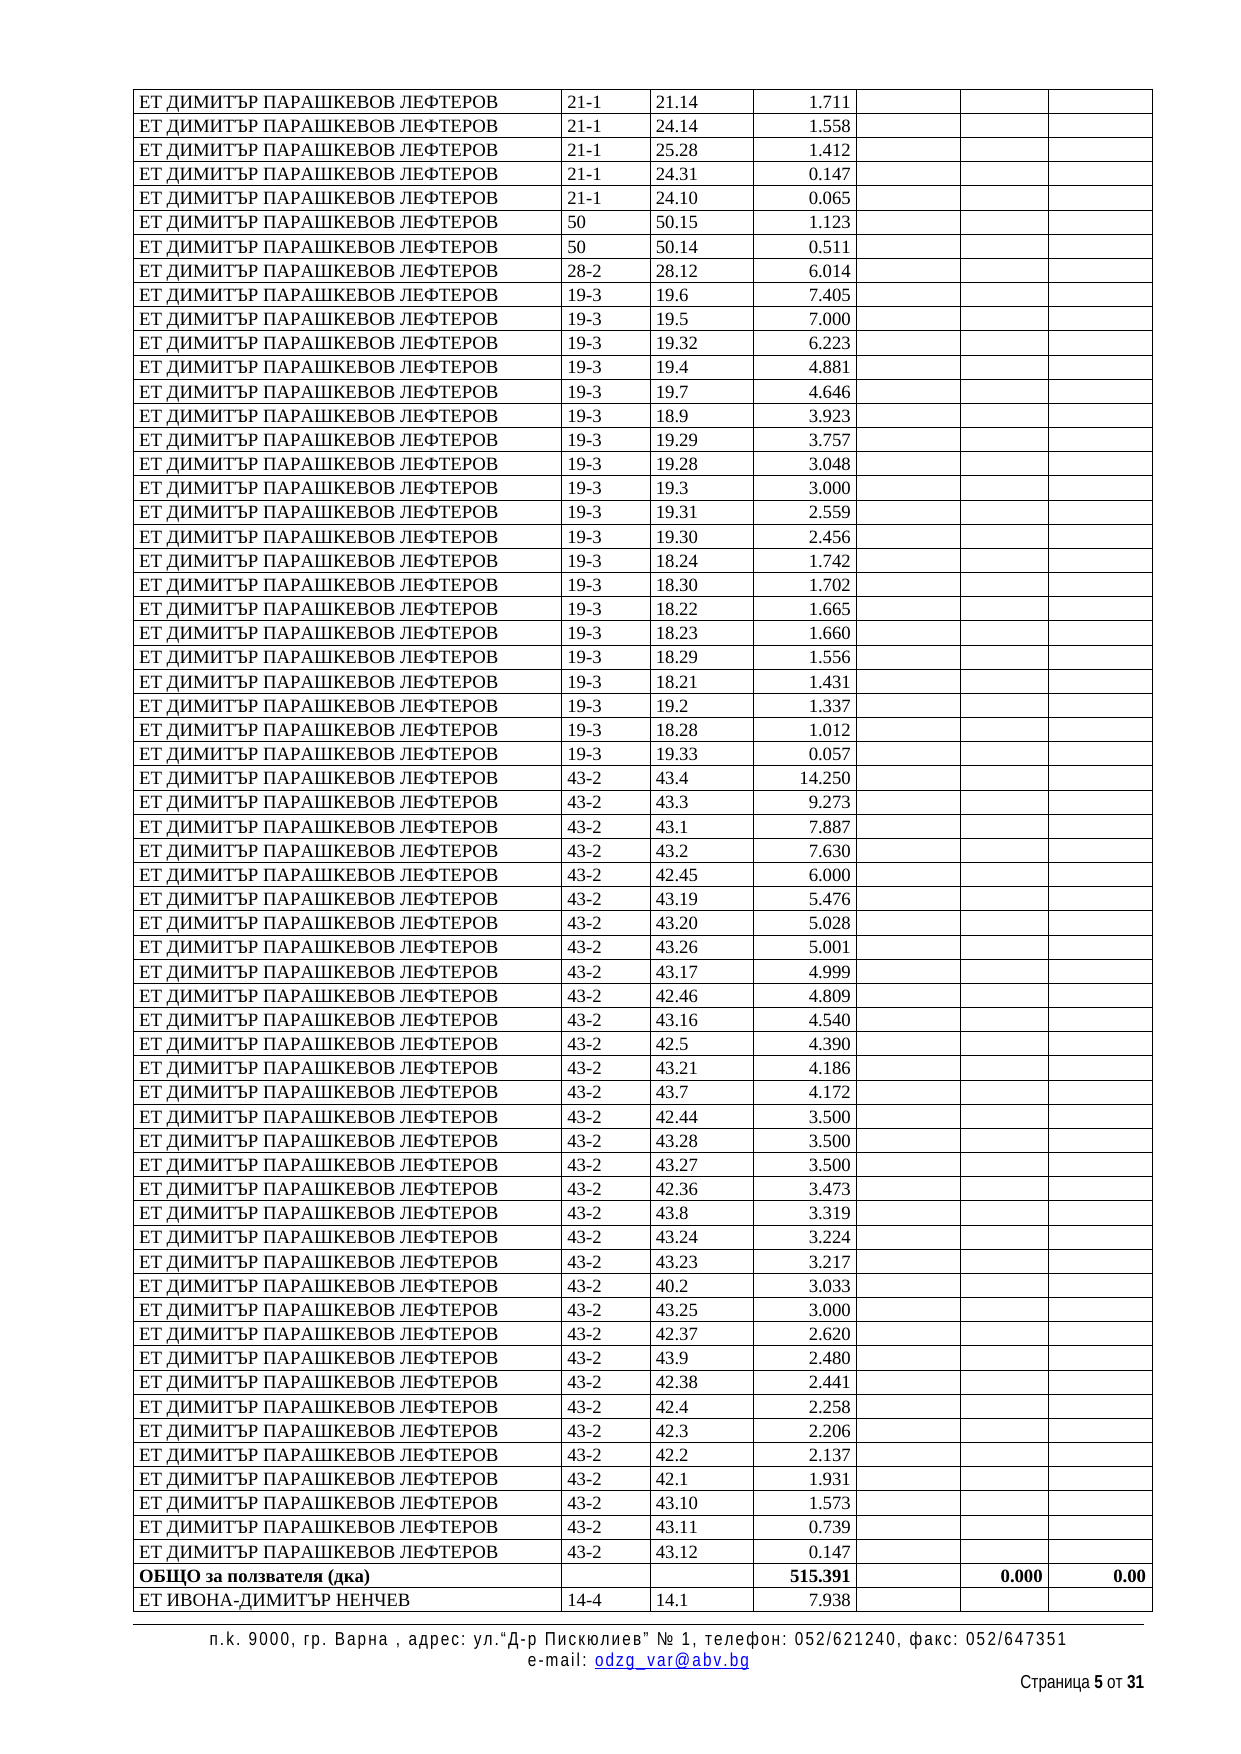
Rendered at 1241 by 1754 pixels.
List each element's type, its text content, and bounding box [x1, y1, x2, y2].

table_cell 4.809 [754, 984, 856, 1007]
table_cell [1049, 670, 1152, 693]
table_cell ЕТ ДИМИТЪР ПАРАШКЕВОВ ЛЕФТЕРОВ [134, 936, 561, 959]
table_cell 4.881 [754, 356, 856, 379]
table_cell ЕТ ДИМИТЪР ПАРАШКЕВОВ ЛЕФТЕРОВ [134, 887, 561, 910]
table_cell [1049, 1129, 1152, 1152]
table_cell [961, 1250, 1048, 1273]
table_cell [857, 621, 960, 644]
table_cell 43.21 [651, 1056, 753, 1079]
table_cell ЕТ ДИМИТЪР ПАРАШКЕВОВ ЛЕФТЕРОВ [134, 1201, 561, 1224]
table_cell 3.473 [754, 1177, 856, 1200]
table_cell [857, 1226, 960, 1249]
table_cell 50.14 [651, 235, 753, 258]
table_cell [1049, 815, 1152, 838]
table_cell 43.27 [651, 1153, 753, 1176]
table_cell 7.887 [754, 815, 856, 838]
table_cell 3.923 [754, 404, 856, 427]
table_cell [1049, 1201, 1152, 1224]
table_cell 19.29 [651, 428, 753, 451]
table_cell [1049, 1371, 1152, 1394]
table_cell [857, 1056, 960, 1079]
table_cell 19.33 [651, 742, 753, 765]
table_cell 42.3 [651, 1419, 753, 1442]
table_cell 43-2 [562, 863, 650, 886]
table_cell 43.10 [651, 1491, 753, 1514]
table_cell ЕТ ДИМИТЪР ПАРАШКЕВОВ ЛЕФТЕРОВ [134, 1105, 561, 1128]
table_cell [961, 1419, 1048, 1442]
table_cell ЕТ ДИМИТЪР ПАРАШКЕВОВ ЛЕФТЕРОВ [134, 1226, 561, 1249]
table_cell ЕТ ДИМИТЪР ПАРАШКЕВОВ ЛЕФТЕРОВ [134, 621, 561, 644]
table_cell [857, 597, 960, 620]
table_cell 2.258 [754, 1395, 856, 1418]
table_cell 14.250 [754, 766, 856, 789]
table_cell [961, 1540, 1048, 1563]
table_cell 2.480 [754, 1346, 856, 1369]
table_cell [961, 1516, 1048, 1539]
table_cell [1049, 1588, 1152, 1611]
table_cell 1.556 [754, 646, 856, 669]
table_cell [857, 1443, 960, 1466]
table_cell 43-2 [562, 1419, 650, 1442]
table_cell [1049, 186, 1152, 209]
table_cell 7.938 [754, 1588, 856, 1611]
table_cell ЕТ ДИМИТЪР ПАРАШКЕВОВ ЛЕФТЕРОВ [134, 742, 561, 765]
table_cell [1049, 863, 1152, 886]
table_cell ЕТ ДИМИТЪР ПАРАШКЕВОВ ЛЕФТЕРОВ [134, 235, 561, 258]
table_cell [1049, 1298, 1152, 1321]
table_cell 0.147 [754, 162, 856, 185]
table_cell [857, 1588, 960, 1611]
table_cell 43-2 [562, 960, 650, 983]
table_cell [1049, 501, 1152, 524]
table_cell [857, 1419, 960, 1442]
table_cell 3.319 [754, 1201, 856, 1224]
table_cell [857, 1081, 960, 1104]
table_cell 19.4 [651, 356, 753, 379]
table_cell 2.206 [754, 1419, 856, 1442]
table_cell [1049, 428, 1152, 451]
table_cell 18.30 [651, 573, 753, 596]
table_cell 19-3 [562, 428, 650, 451]
table_cell ЕТ ДИМИТЪР ПАРАШКЕВОВ ЛЕФТЕРОВ [134, 476, 561, 499]
table_cell 43-2 [562, 984, 650, 1007]
table_cell [961, 1153, 1048, 1176]
table_cell 1.711 [754, 90, 856, 113]
table_cell 43-2 [562, 1129, 650, 1152]
table_cell [857, 694, 960, 717]
table_cell [1049, 138, 1152, 161]
table_cell [1049, 960, 1152, 983]
table_cell 43.12 [651, 1540, 753, 1563]
table_cell [857, 1153, 960, 1176]
table_cell [1049, 1274, 1152, 1297]
table_cell [857, 984, 960, 1007]
table_cell [1049, 452, 1152, 475]
table_cell 21-1 [562, 90, 650, 113]
table_cell [961, 380, 1048, 403]
table_cell 1.660 [754, 621, 856, 644]
table_cell 0.000 [961, 1564, 1048, 1587]
table_cell [961, 452, 1048, 475]
table_cell [857, 1298, 960, 1321]
table_cell [961, 1226, 1048, 1249]
table_cell [857, 1250, 960, 1273]
table_cell ЕТ ДИМИТЪР ПАРАШКЕВОВ ЛЕФТЕРОВ [134, 1032, 561, 1055]
table_cell 43-2 [562, 1467, 650, 1490]
table_cell 4.390 [754, 1032, 856, 1055]
table_cell 21-1 [562, 162, 650, 185]
table_cell 18.9 [651, 404, 753, 427]
table_cell 2.441 [754, 1371, 856, 1394]
table_cell [1049, 742, 1152, 765]
table_cell [961, 476, 1048, 499]
table_cell 3.048 [754, 452, 856, 475]
table_cell 6.014 [754, 259, 856, 282]
table_cell ЕТ ДИМИТЪР ПАРАШКЕВОВ ЛЕФТЕРОВ [134, 670, 561, 693]
table_cell 0.00 [1049, 1564, 1152, 1587]
table_cell [1049, 1008, 1152, 1031]
table_cell [1049, 1153, 1152, 1176]
table_cell 19.7 [651, 380, 753, 403]
table_cell [961, 1443, 1048, 1466]
table_cell [961, 718, 1048, 741]
table_cell 515.391 [754, 1564, 856, 1587]
table_cell [961, 90, 1048, 113]
table_cell [961, 1008, 1048, 1031]
table_cell 43-2 [562, 791, 650, 814]
table_cell ЕТ ДИМИТЪР ПАРАШКЕВОВ ЛЕФТЕРОВ [134, 1516, 561, 1539]
table_cell [1049, 235, 1152, 258]
table_cell 40.2 [651, 1274, 753, 1297]
table_cell 19.31 [651, 501, 753, 524]
table_cell 43-2 [562, 1395, 650, 1418]
table_cell [961, 1346, 1048, 1369]
table_cell 19-3 [562, 331, 650, 354]
table_cell [961, 960, 1048, 983]
table_cell ЕТ ДИМИТЪР ПАРАШКЕВОВ ЛЕФТЕРОВ [134, 162, 561, 185]
table_cell 4.172 [754, 1081, 856, 1104]
table_cell 19-3 [562, 501, 650, 524]
table_cell ЕТ ДИМИТЪР ПАРАШКЕВОВ ЛЕФТЕРОВ [134, 839, 561, 862]
table_cell 43-2 [562, 1153, 650, 1176]
table_cell 19-3 [562, 452, 650, 475]
table_cell [961, 1056, 1048, 1079]
table_cell [857, 887, 960, 910]
table_cell [857, 90, 960, 113]
table_cell 1.558 [754, 114, 856, 137]
table_cell [961, 670, 1048, 693]
table_cell [961, 356, 1048, 379]
table_cell [857, 476, 960, 499]
table_cell 18.28 [651, 718, 753, 741]
table_cell [857, 162, 960, 185]
table_cell 6.223 [754, 331, 856, 354]
table_cell 3.033 [754, 1274, 856, 1297]
table_cell ЕТ ДИМИТЪР ПАРАШКЕВОВ ЛЕФТЕРОВ [134, 307, 561, 330]
table_cell ЕТ ДИМИТЪР ПАРАШКЕВОВ ЛЕФТЕРОВ [134, 1419, 561, 1442]
table_cell ЕТ ДИМИТЪР ПАРАШКЕВОВ ЛЕФТЕРОВ [134, 1153, 561, 1176]
table_cell 43.11 [651, 1516, 753, 1539]
table_cell 43-2 [562, 936, 650, 959]
table_cell [961, 1274, 1048, 1297]
table_cell 1.702 [754, 573, 856, 596]
table_cell 1.931 [754, 1467, 856, 1490]
table_cell 18.24 [651, 549, 753, 572]
table_cell [1049, 1105, 1152, 1128]
table_cell [961, 1298, 1048, 1321]
table_cell 43-2 [562, 1008, 650, 1031]
table_cell [1049, 597, 1152, 620]
table_cell 43-2 [562, 1032, 650, 1055]
table_cell [857, 1105, 960, 1128]
table_cell 18.22 [651, 597, 753, 620]
table_cell ЕТ ДИМИТЪР ПАРАШКЕВОВ ЛЕФТЕРОВ [134, 331, 561, 354]
table_cell [857, 1129, 960, 1152]
table_cell [857, 428, 960, 451]
table_cell [857, 670, 960, 693]
table_cell [857, 960, 960, 983]
table_cell [857, 501, 960, 524]
table_cell [1049, 525, 1152, 548]
table_cell [961, 1371, 1048, 1394]
table_cell 43-2 [562, 1516, 650, 1539]
table_cell [1049, 211, 1152, 234]
table_cell [1049, 887, 1152, 910]
table_cell [857, 1491, 960, 1514]
table_cell 19.3 [651, 476, 753, 499]
table_cell [1049, 1467, 1152, 1490]
table_cell [1049, 90, 1152, 113]
table_cell 19.2 [651, 694, 753, 717]
table_cell 9.273 [754, 791, 856, 814]
table_cell ЕТ ДИМИТЪР ПАРАШКЕВОВ ЛЕФТЕРОВ [134, 791, 561, 814]
table_cell 19-3 [562, 404, 650, 427]
table_cell 43-2 [562, 911, 650, 934]
table_cell ЕТ ДИМИТЪР ПАРАШКЕВОВ ЛЕФТЕРОВ [134, 501, 561, 524]
table_cell 43-2 [562, 1298, 650, 1321]
table_cell 43-2 [562, 815, 650, 838]
table_cell 43-2 [562, 1322, 650, 1345]
table_cell [961, 984, 1048, 1007]
table_cell ЕТ ДИМИТЪР ПАРАШКЕВОВ ЛЕФТЕРОВ [134, 549, 561, 572]
table_cell ЕТ ДИМИТЪР ПАРАШКЕВОВ ЛЕФТЕРОВ [134, 863, 561, 886]
table_cell [857, 235, 960, 258]
table_cell [961, 694, 1048, 717]
table_cell 43.19 [651, 887, 753, 910]
table_cell [1049, 839, 1152, 862]
table_cell 19-3 [562, 670, 650, 693]
table_cell 42.2 [651, 1443, 753, 1466]
table_cell [857, 1032, 960, 1055]
table_cell 4.999 [754, 960, 856, 983]
table_cell [857, 791, 960, 814]
table_cell [961, 525, 1048, 548]
table_cell 7.405 [754, 283, 856, 306]
table_cell [1049, 646, 1152, 669]
table_cell 0.511 [754, 235, 856, 258]
table_cell [857, 1371, 960, 1394]
table_cell [1049, 1540, 1152, 1563]
table_cell [961, 1322, 1048, 1345]
table_cell [961, 742, 1048, 765]
table_cell [1049, 1419, 1152, 1442]
table_cell 1.573 [754, 1491, 856, 1514]
table_cell ЕТ ДИМИТЪР ПАРАШКЕВОВ ЛЕФТЕРОВ [134, 984, 561, 1007]
table_cell [961, 235, 1048, 258]
table_cell [1049, 791, 1152, 814]
table_cell [961, 621, 1048, 644]
table_cell 0.057 [754, 742, 856, 765]
table_cell 19-3 [562, 307, 650, 330]
table_cell [857, 936, 960, 959]
table_cell [1049, 936, 1152, 959]
table_cell [857, 718, 960, 741]
table_cell [1049, 573, 1152, 596]
table_cell ЕТ ДИМИТЪР ПАРАШКЕВОВ ЛЕФТЕРОВ [134, 283, 561, 306]
table_cell 42.37 [651, 1322, 753, 1345]
table_cell 18.29 [651, 646, 753, 669]
table_cell [1049, 1346, 1152, 1369]
table_cell 3.500 [754, 1153, 856, 1176]
table_cell [961, 863, 1048, 886]
table_cell [961, 428, 1048, 451]
table_cell [857, 1564, 960, 1587]
table_cell 43-2 [562, 839, 650, 862]
table_cell 19-3 [562, 283, 650, 306]
table_cell 19.28 [651, 452, 753, 475]
table_cell ЕТ ДИМИТЪР ПАРАШКЕВОВ ЛЕФТЕРОВ [134, 1250, 561, 1273]
table_cell 43.4 [651, 766, 753, 789]
table_cell 25.28 [651, 138, 753, 161]
table_cell ЕТ ДИМИТЪР ПАРАШКЕВОВ ЛЕФТЕРОВ [134, 404, 561, 427]
table_cell [562, 1564, 650, 1587]
table_cell ЕТ ДИМИТЪР ПАРАШКЕВОВ ЛЕФТЕРОВ [134, 380, 561, 403]
table_cell [961, 597, 1048, 620]
table_cell [961, 911, 1048, 934]
table_cell 5.476 [754, 887, 856, 910]
table_cell [1049, 307, 1152, 330]
table_cell 1.337 [754, 694, 856, 717]
table_cell [857, 404, 960, 427]
table_cell 3.500 [754, 1105, 856, 1128]
table_cell 6.000 [754, 863, 856, 886]
table_cell 19-3 [562, 646, 650, 669]
table_cell 42.45 [651, 863, 753, 886]
table_cell [857, 1467, 960, 1490]
table_cell 19-3 [562, 597, 650, 620]
table_cell [1049, 1322, 1152, 1345]
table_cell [134, 114, 561, 137]
table_cell 43-2 [562, 1371, 650, 1394]
table_cell ЕТ ДИМИТЪР ПАРАШКЕВОВ ЛЕФТЕРОВ [134, 1491, 561, 1514]
table_cell [857, 138, 960, 161]
table_cell [857, 331, 960, 354]
table_cell [1049, 404, 1152, 427]
table_cell 43-2 [562, 1105, 650, 1128]
table_cell [857, 452, 960, 475]
table_cell [1049, 766, 1152, 789]
table_cell [1049, 1056, 1152, 1079]
table_cell 0.739 [754, 1516, 856, 1539]
table_cell ЕТ ДИМИТЪР ПАРАШКЕВОВ ЛЕФТЕРОВ [134, 694, 561, 717]
table_cell ЕТ ДИМИТЪР ПАРАШКЕВОВ ЛЕФТЕРОВ [134, 186, 561, 209]
table_cell [961, 307, 1048, 330]
table_cell [961, 331, 1048, 354]
table_cell [961, 1201, 1048, 1224]
table_cell 5.028 [754, 911, 856, 934]
table_cell ЕТ ДИМИТЪР ПАРАШКЕВОВ ЛЕФТЕРОВ [134, 525, 561, 548]
table_cell 21.14 [651, 90, 753, 113]
table_cell 43-2 [562, 1226, 650, 1249]
table_cell [961, 162, 1048, 185]
table_cell 43-2 [562, 1250, 650, 1273]
table_cell [961, 646, 1048, 669]
table_cell 43-2 [562, 1491, 650, 1514]
table_cell 2.137 [754, 1443, 856, 1466]
table_cell 3.000 [754, 1298, 856, 1321]
table_cell [1049, 162, 1152, 185]
table_cell [857, 1346, 960, 1369]
table_cell 28.12 [651, 259, 753, 282]
table_cell 24.14 [651, 114, 753, 137]
table_cell 50 [562, 235, 650, 258]
table_cell 43.28 [651, 1129, 753, 1152]
table_cell 43-2 [562, 1056, 650, 1079]
table_cell ЕТ ДИМИТЪР ПАРАШКЕВОВ ЛЕФТЕРОВ [134, 211, 561, 234]
table_cell 42.5 [651, 1032, 753, 1055]
table_cell [857, 211, 960, 234]
table_cell [857, 356, 960, 379]
table_cell ЕТ ДИМИТЪР ПАРАШКЕВОВ ЛЕФТЕРОВ [134, 259, 561, 282]
table_cell 42.44 [651, 1105, 753, 1128]
table_cell 19-3 [562, 742, 650, 765]
table_cell 19.6 [651, 283, 753, 306]
table_cell 19-3 [562, 549, 650, 572]
table_cell [1049, 1443, 1152, 1466]
table_cell 4.540 [754, 1008, 856, 1031]
table_cell [1049, 1395, 1152, 1418]
table_cell [1049, 380, 1152, 403]
table_cell [961, 766, 1048, 789]
table_cell 43.8 [651, 1201, 753, 1224]
table_cell [1049, 1177, 1152, 1200]
table_cell 19.5 [651, 307, 753, 330]
table_cell [961, 1032, 1048, 1055]
table_cell 19-3 [562, 694, 650, 717]
table_cell 19-3 [562, 621, 650, 644]
table_cell ЕТ ДИМИТЪР ПАРАШКЕВОВ ЛЕФТЕРОВ [134, 1008, 561, 1031]
table_cell 3.000 [754, 476, 856, 499]
table_cell 3.757 [754, 428, 856, 451]
table_cell [1049, 259, 1152, 282]
table_cell [1049, 476, 1152, 499]
table_cell [1049, 356, 1152, 379]
table_cell 43-2 [562, 1081, 650, 1104]
table_cell [961, 791, 1048, 814]
table_cell 19.32 [651, 331, 753, 354]
table_cell [857, 1274, 960, 1297]
table_cell ЕТ ДИМИТЪР ПАРАШКЕВОВ ЛЕФТЕРОВ [134, 646, 561, 669]
table_cell 43-2 [562, 1177, 650, 1200]
table_cell ЕТ ДИМИТЪР ПАРАШКЕВОВ ЛЕФТЕРОВ [134, 1322, 561, 1345]
table_cell 43.17 [651, 960, 753, 983]
table_cell 19-3 [562, 525, 650, 548]
table_cell ЕТ ДИМИТЪР ПАРАШКЕВОВ ЛЕФТЕРОВ [134, 428, 561, 451]
table_cell 3.500 [754, 1129, 856, 1152]
table_cell 43.2 [651, 839, 753, 862]
table_cell [1049, 114, 1152, 137]
table_cell [961, 549, 1048, 572]
table_cell [857, 911, 960, 934]
table_cell 43.16 [651, 1008, 753, 1031]
table_cell ЕТ ДИМИТЪР ПАРАШКЕВОВ ЛЕФТЕРОВ [134, 718, 561, 741]
table_cell 43-2 [562, 1274, 650, 1297]
table_cell ЕТ ДИМИТЪР ПАРАШКЕВОВ ЛЕФТЕРОВ [134, 1129, 561, 1152]
table_cell [961, 1129, 1048, 1152]
table_cell ЕТ ДИМИТЪР ПАРАШКЕВОВ ЛЕФТЕРОВ [134, 766, 561, 789]
table_cell 43.24 [651, 1226, 753, 1249]
table_cell [1049, 911, 1152, 934]
table_cell [651, 1564, 753, 1587]
table_cell [961, 283, 1048, 306]
table_cell 19-3 [562, 476, 650, 499]
table_cell 43.7 [651, 1081, 753, 1104]
table_cell 43.25 [651, 1298, 753, 1321]
table_cell [857, 815, 960, 838]
table_cell [1049, 549, 1152, 572]
table_cell [857, 1322, 960, 1345]
table_cell [1049, 1516, 1152, 1539]
table_cell 43-2 [562, 1540, 650, 1563]
table_cell [961, 887, 1048, 910]
table_cell [961, 1588, 1048, 1611]
table_cell 50.15 [651, 211, 753, 234]
table_cell 42.36 [651, 1177, 753, 1200]
table_cell 50 [562, 211, 650, 234]
table_cell [857, 549, 960, 572]
table_cell 19-3 [562, 718, 650, 741]
table_cell ОБЩО за ползвателя (дка) [134, 1564, 561, 1587]
table_cell 19-3 [562, 380, 650, 403]
table_cell [961, 138, 1048, 161]
table_cell [961, 1105, 1048, 1128]
table_cell [857, 283, 960, 306]
table_cell [961, 573, 1048, 596]
table_cell [961, 1467, 1048, 1490]
table_cell [857, 1540, 960, 1563]
table_cell [1049, 283, 1152, 306]
table_cell 28-2 [562, 259, 650, 282]
table_cell [1049, 1250, 1152, 1273]
table_cell [1049, 621, 1152, 644]
table_cell [1049, 718, 1152, 741]
table_cell [961, 1395, 1048, 1418]
table_cell ЕТ ДИМИТЪР ПАРАШКЕВОВ ЛЕФТЕРОВ [134, 1346, 561, 1369]
table_cell 43-2 [562, 1346, 650, 1369]
table_cell 19-3 [562, 573, 650, 596]
table_cell 43.20 [651, 911, 753, 934]
table_cell 43.23 [651, 1250, 753, 1273]
table_cell 14-4 [562, 1588, 650, 1611]
table_cell 21-1 [562, 114, 650, 137]
table_cell [961, 501, 1048, 524]
table_cell ЕТ ДИМИТЪР ПАРАШКЕВОВ ЛЕФТЕРОВ [134, 1274, 561, 1297]
table_cell 4.646 [754, 380, 856, 403]
table_cell 19.30 [651, 525, 753, 548]
table_cell ЕТ ДИМИТЪР ПАРАШКЕВОВ ЛЕФТЕРОВ [134, 1177, 561, 1200]
table_cell ЕТ ДИМИТЪР ПАРАШКЕВОВ ЛЕФТЕРОВ [134, 960, 561, 983]
table_cell [857, 525, 960, 548]
table_cell [1049, 1032, 1152, 1055]
table_cell [857, 307, 960, 330]
table_cell 1.012 [754, 718, 856, 741]
table_cell ЕТ ДИМИТЪР ПАРАШКЕВОВ ЛЕФТЕРОВ [134, 1081, 561, 1104]
table_cell [961, 404, 1048, 427]
table_cell 0.065 [754, 186, 856, 209]
table_cell [857, 742, 960, 765]
table_cell [1049, 1081, 1152, 1104]
table_cell 24.10 [651, 186, 753, 209]
table_cell [1049, 694, 1152, 717]
table_cell [961, 1491, 1048, 1514]
table_cell ЕТ ДИМИТЪР ПАРАШКЕВОВ ЛЕФТЕРОВ [134, 356, 561, 379]
table_cell [961, 815, 1048, 838]
table_cell ЕТ ДИМИТЪР ПАРАШКЕВОВ ЛЕФТЕРОВ [134, 1056, 561, 1079]
table_cell [857, 1177, 960, 1200]
table_cell 43-2 [562, 1443, 650, 1466]
table_cell 42.1 [651, 1467, 753, 1490]
table_cell 43-2 [562, 766, 650, 789]
table_cell 1.665 [754, 597, 856, 620]
table_cell 7.630 [754, 839, 856, 862]
table_cell 5.001 [754, 936, 856, 959]
table_cell 18.23 [651, 621, 753, 644]
table_cell [1049, 1491, 1152, 1514]
table_cell [857, 839, 960, 862]
table_cell [857, 1201, 960, 1224]
table_cell [857, 1008, 960, 1031]
table_cell 43-2 [562, 1201, 650, 1224]
table_cell 1.431 [754, 670, 856, 693]
table_cell 2.559 [754, 501, 856, 524]
table_cell 18.21 [651, 670, 753, 693]
table_cell [961, 839, 1048, 862]
table_cell ЕТ ДИМИТЪР ПАРАШКЕВОВ ЛЕФТЕРОВ [134, 452, 561, 475]
table_cell 42.4 [651, 1395, 753, 1418]
table_cell 19-3 [562, 356, 650, 379]
table_cell [961, 1177, 1048, 1200]
table_cell 42.46 [651, 984, 753, 1007]
table_cell 42.38 [651, 1371, 753, 1394]
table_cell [134, 1588, 561, 1611]
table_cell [134, 90, 561, 113]
table_cell ЕТ ДИМИТЪР ПАРАШКЕВОВ ЛЕФТЕРОВ [134, 597, 561, 620]
table_cell ЕТ ДИМИТЪР ПАРАШКЕВОВ ЛЕФТЕРОВ [134, 1371, 561, 1394]
table_cell 1.123 [754, 211, 856, 234]
table_cell [857, 1516, 960, 1539]
table_cell 43.9 [651, 1346, 753, 1369]
table_cell ЕТ ДИМИТЪР ПАРАШКЕВОВ ЛЕФТЕРОВ [134, 1467, 561, 1490]
table_cell ЕТ ДИМИТЪР ПАРАШКЕВОВ ЛЕФТЕРОВ [134, 911, 561, 934]
table_cell [857, 863, 960, 886]
table_cell [857, 573, 960, 596]
table_cell 3.224 [754, 1226, 856, 1249]
table_cell [857, 380, 960, 403]
table_cell 1.742 [754, 549, 856, 572]
table_cell [961, 114, 1048, 137]
table_cell 43.1 [651, 815, 753, 838]
table_cell 3.217 [754, 1250, 856, 1273]
table_cell [857, 1395, 960, 1418]
table_cell 21-1 [562, 138, 650, 161]
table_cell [134, 138, 561, 161]
table_cell [1049, 984, 1152, 1007]
table_cell ЕТ ДИМИТЪР ПАРАШКЕВОВ ЛЕФТЕРОВ [134, 1298, 561, 1321]
table_cell [1049, 331, 1152, 354]
table_cell 2.620 [754, 1322, 856, 1345]
table_cell [857, 186, 960, 209]
table_cell 14.1 [651, 1588, 753, 1611]
table_cell ЕТ ДИМИТЪР ПАРАШКЕВОВ ЛЕФТЕРОВ [134, 1540, 561, 1563]
table_cell [961, 1081, 1048, 1104]
table_cell 43-2 [562, 887, 650, 910]
table_cell [857, 646, 960, 669]
table_cell 2.456 [754, 525, 856, 548]
table_cell [857, 259, 960, 282]
table_cell [857, 766, 960, 789]
table_cell [1049, 1226, 1152, 1249]
table_cell ЕТ ДИМИТЪР ПАРАШКЕВОВ ЛЕФТЕРОВ [134, 573, 561, 596]
table_cell 1.412 [754, 138, 856, 161]
table_cell ЕТ ДИМИТЪР ПАРАШКЕВОВ ЛЕФТЕРОВ [134, 815, 561, 838]
table_cell [961, 186, 1048, 209]
table_cell [961, 936, 1048, 959]
table_cell [961, 259, 1048, 282]
table_cell 21-1 [562, 186, 650, 209]
table_cell ЕТ ДИМИТЪР ПАРАШКЕВОВ ЛЕФТЕРОВ [134, 1395, 561, 1418]
table_cell [961, 211, 1048, 234]
table_cell 4.186 [754, 1056, 856, 1079]
table_cell 0.147 [754, 1540, 856, 1563]
table_cell 24.31 [651, 162, 753, 185]
table_cell 43.3 [651, 791, 753, 814]
table_cell 7.000 [754, 307, 856, 330]
table_cell 43.26 [651, 936, 753, 959]
table_cell [857, 114, 960, 137]
table_cell ЕТ ДИМИТЪР ПАРАШКЕВОВ ЛЕФТЕРОВ [134, 1443, 561, 1466]
